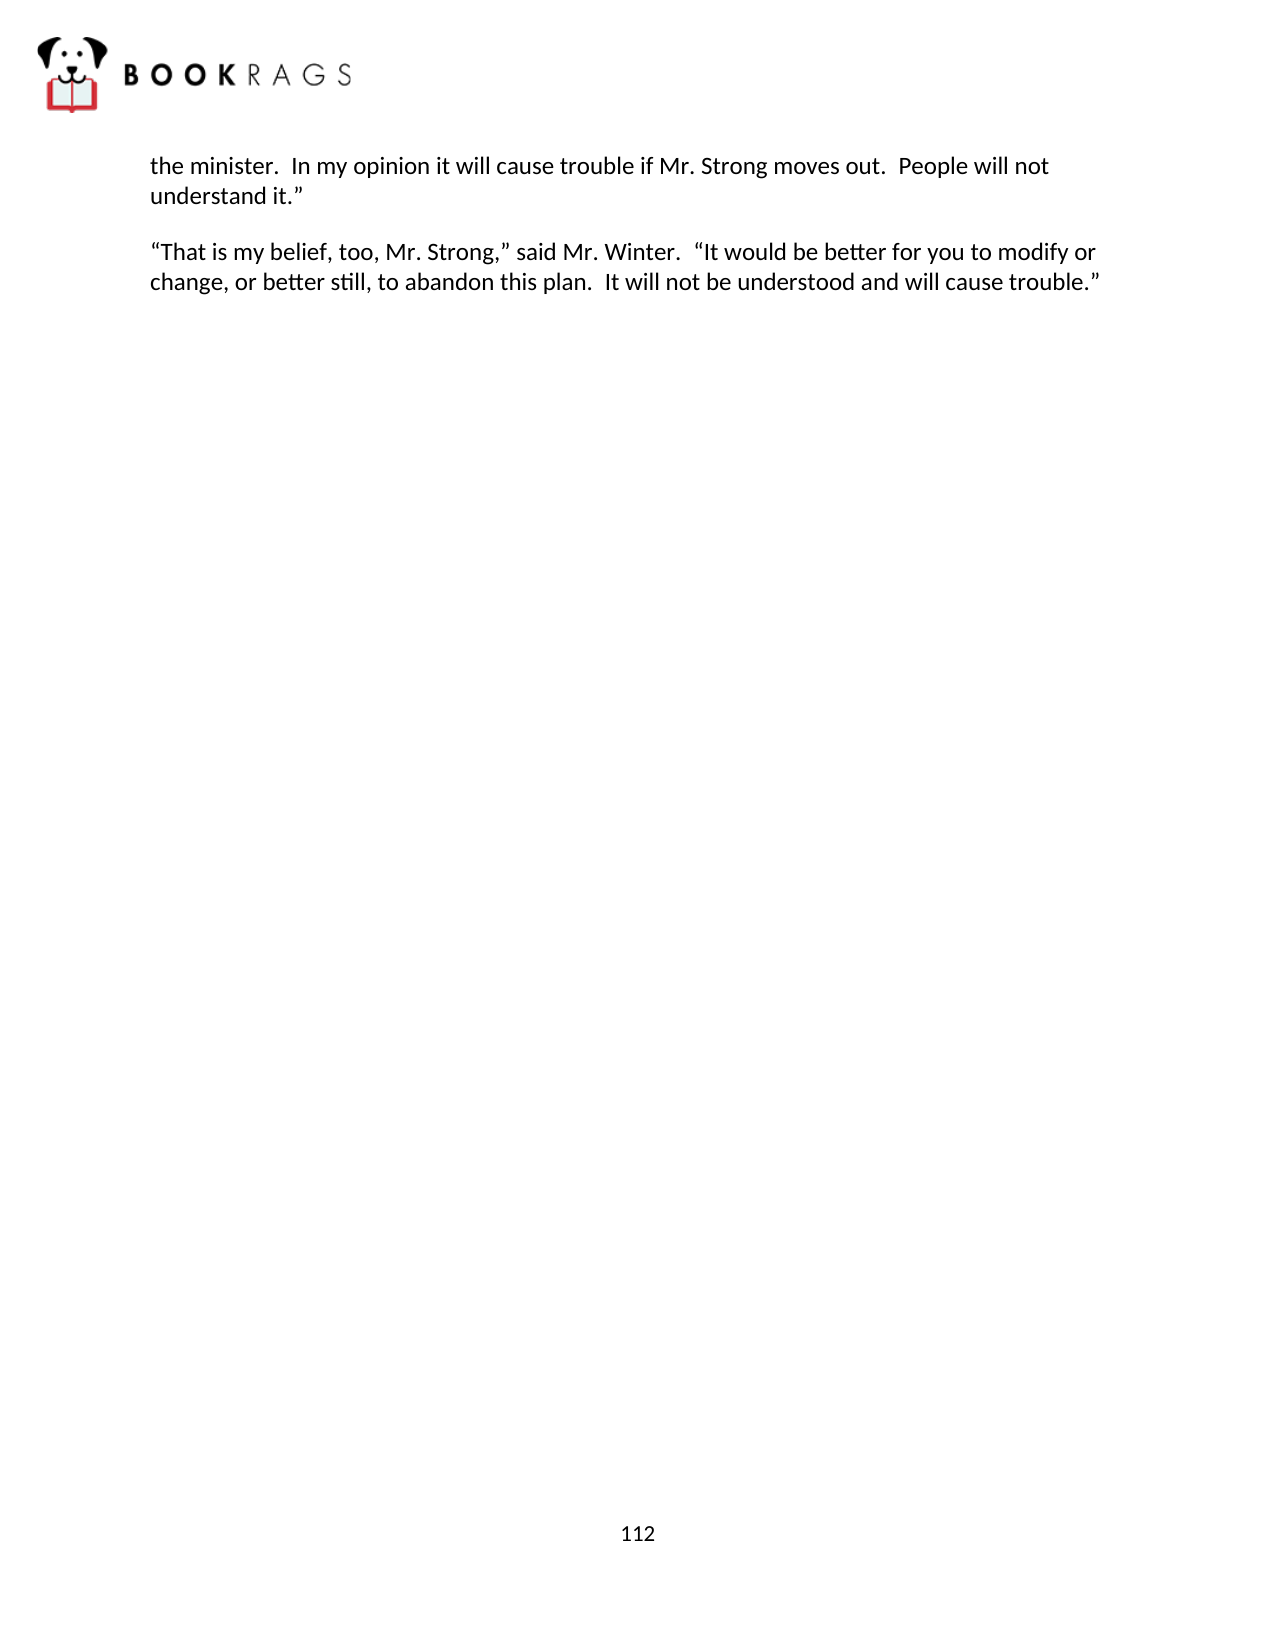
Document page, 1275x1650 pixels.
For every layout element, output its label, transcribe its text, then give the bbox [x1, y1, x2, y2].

text “That is my belief, too, Mr. Strong,” said Mr. Winter. “It would be better for you to modify or change, or better still, to abandon this plan. It will not be understood and will cause trouble.” [150, 236, 1125, 297]
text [150, 150, 1125, 211]
picture [37, 37, 351, 113]
